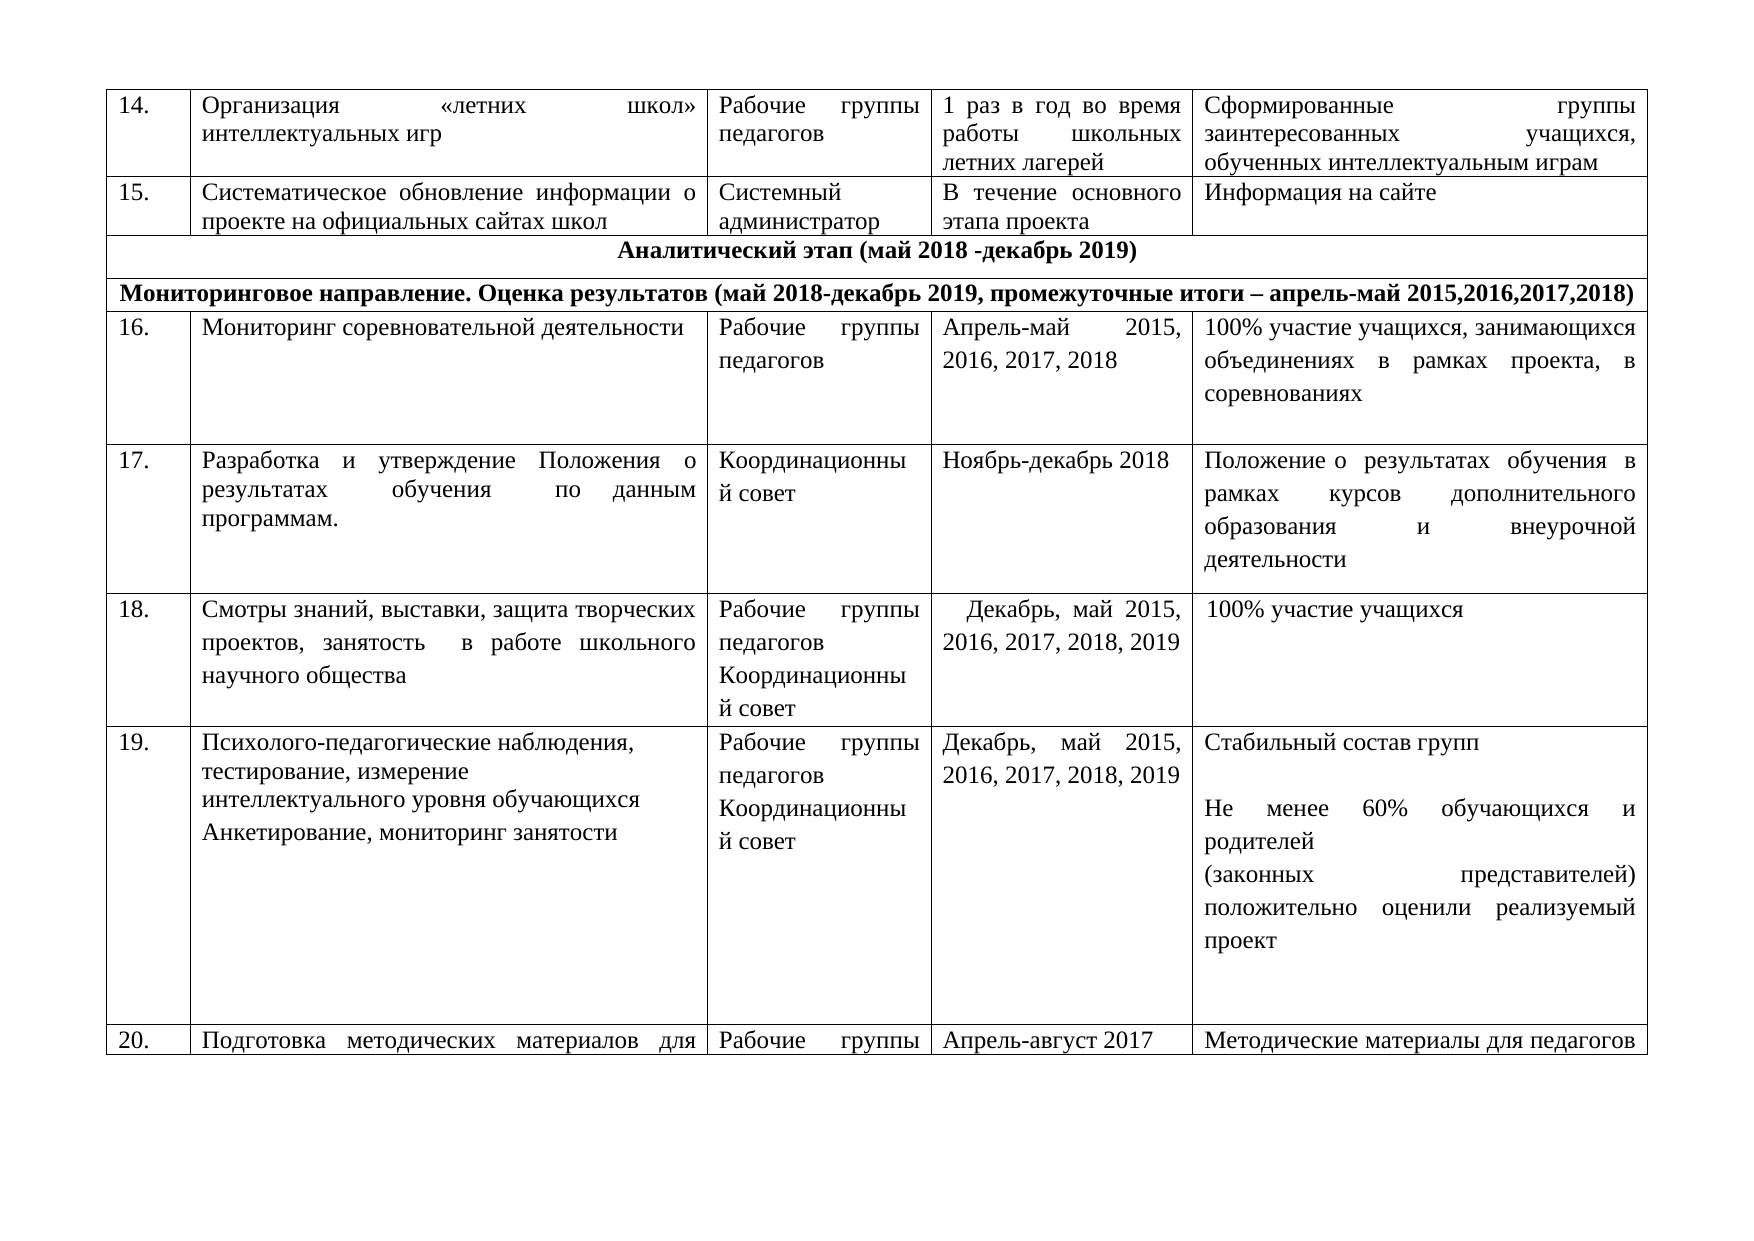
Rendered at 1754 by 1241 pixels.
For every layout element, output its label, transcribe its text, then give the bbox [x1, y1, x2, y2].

table_cell 100% участие учащихся [1193, 594, 1647, 726]
table_cell Декабрь, май 2015, 2016, 2017, 2018, 2019 [932, 594, 1192, 726]
table_cell Рабочие группы педагогов Координационный совет [708, 594, 931, 726]
table_cell Положение о результатах обучения в рамках курсов дополнительного образования и внеурочной деятельности [1193, 445, 1647, 593]
table_cell Мониторинговое направление. Оценка результатов (май 2018-декабрь 2019, промежуточные итоги – апрель-май 2015,2016,2017,2018) [107, 279, 1647, 311]
table_cell Апрель-май 2015, 2016, 2017, 2018 [932, 312, 1192, 444]
table_cell Апрель-август 2017 [932, 1025, 1192, 1054]
table_cell 16. [107, 312, 190, 444]
table_cell Организация «летних школ» интеллектуальных игр [191, 90, 707, 176]
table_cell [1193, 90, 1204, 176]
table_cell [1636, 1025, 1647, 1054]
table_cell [191, 1025, 707, 1054]
table_cell 100% участие учащихся, занимающихся объединениях в рамках проекта, в соревнованиях [1193, 312, 1647, 444]
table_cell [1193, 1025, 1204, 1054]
table_cell 14. [107, 90, 190, 176]
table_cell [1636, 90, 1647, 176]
table_cell Мониторинг соревновательной деятельности [191, 312, 707, 444]
table_cell 15. [107, 177, 190, 234]
table_cell Стабильный состав групп Не менее 60% обучающихся и родителей (законных представителей) положительно оценили реализуемый проект [1193, 727, 1647, 1024]
table_cell 20. [107, 1025, 190, 1054]
table_cell Систематическое обновление информации о проекте на официальных сайтах школ [191, 177, 707, 234]
table_cell Координационный совет [708, 445, 931, 593]
table_cell Рабочие группы педагогов Координационный совет [708, 727, 931, 1024]
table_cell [708, 90, 931, 176]
table_cell Аналитический этап (май 2018 -декабрь 2019) [107, 236, 1647, 277]
table_cell Информация на сайте [1193, 177, 1647, 234]
table_cell Декабрь, май 2015, 2016, 2017, 2018, 2019 [932, 727, 1192, 1024]
table_cell Рабочие группы педагогов [708, 312, 931, 444]
table_cell Системный администратор [708, 177, 931, 234]
table_cell Смотры знаний, выставки, защита творческих проектов, занятость в работе школьного научного общества [191, 594, 707, 726]
table_cell 17. [107, 445, 190, 593]
table_cell В течение основного этапа проекта [932, 177, 1192, 234]
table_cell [708, 1025, 931, 1054]
table_cell 18. [107, 594, 190, 726]
table_cell 19. [107, 727, 190, 1024]
table_cell Ноябрь-декабрь 2018 [932, 445, 1192, 593]
table_cell Психолого-педагогические наблюдения, тестирование, измерение интеллектуального уровня обучающихся Анкетирование, мониторинг занятости [191, 727, 707, 1024]
table_cell 1 раз в год во время работы школьных летних лагерей [932, 90, 1192, 176]
table_cell Разработка и утверждение Положения о результатах обучения по данным программам. [191, 445, 707, 593]
